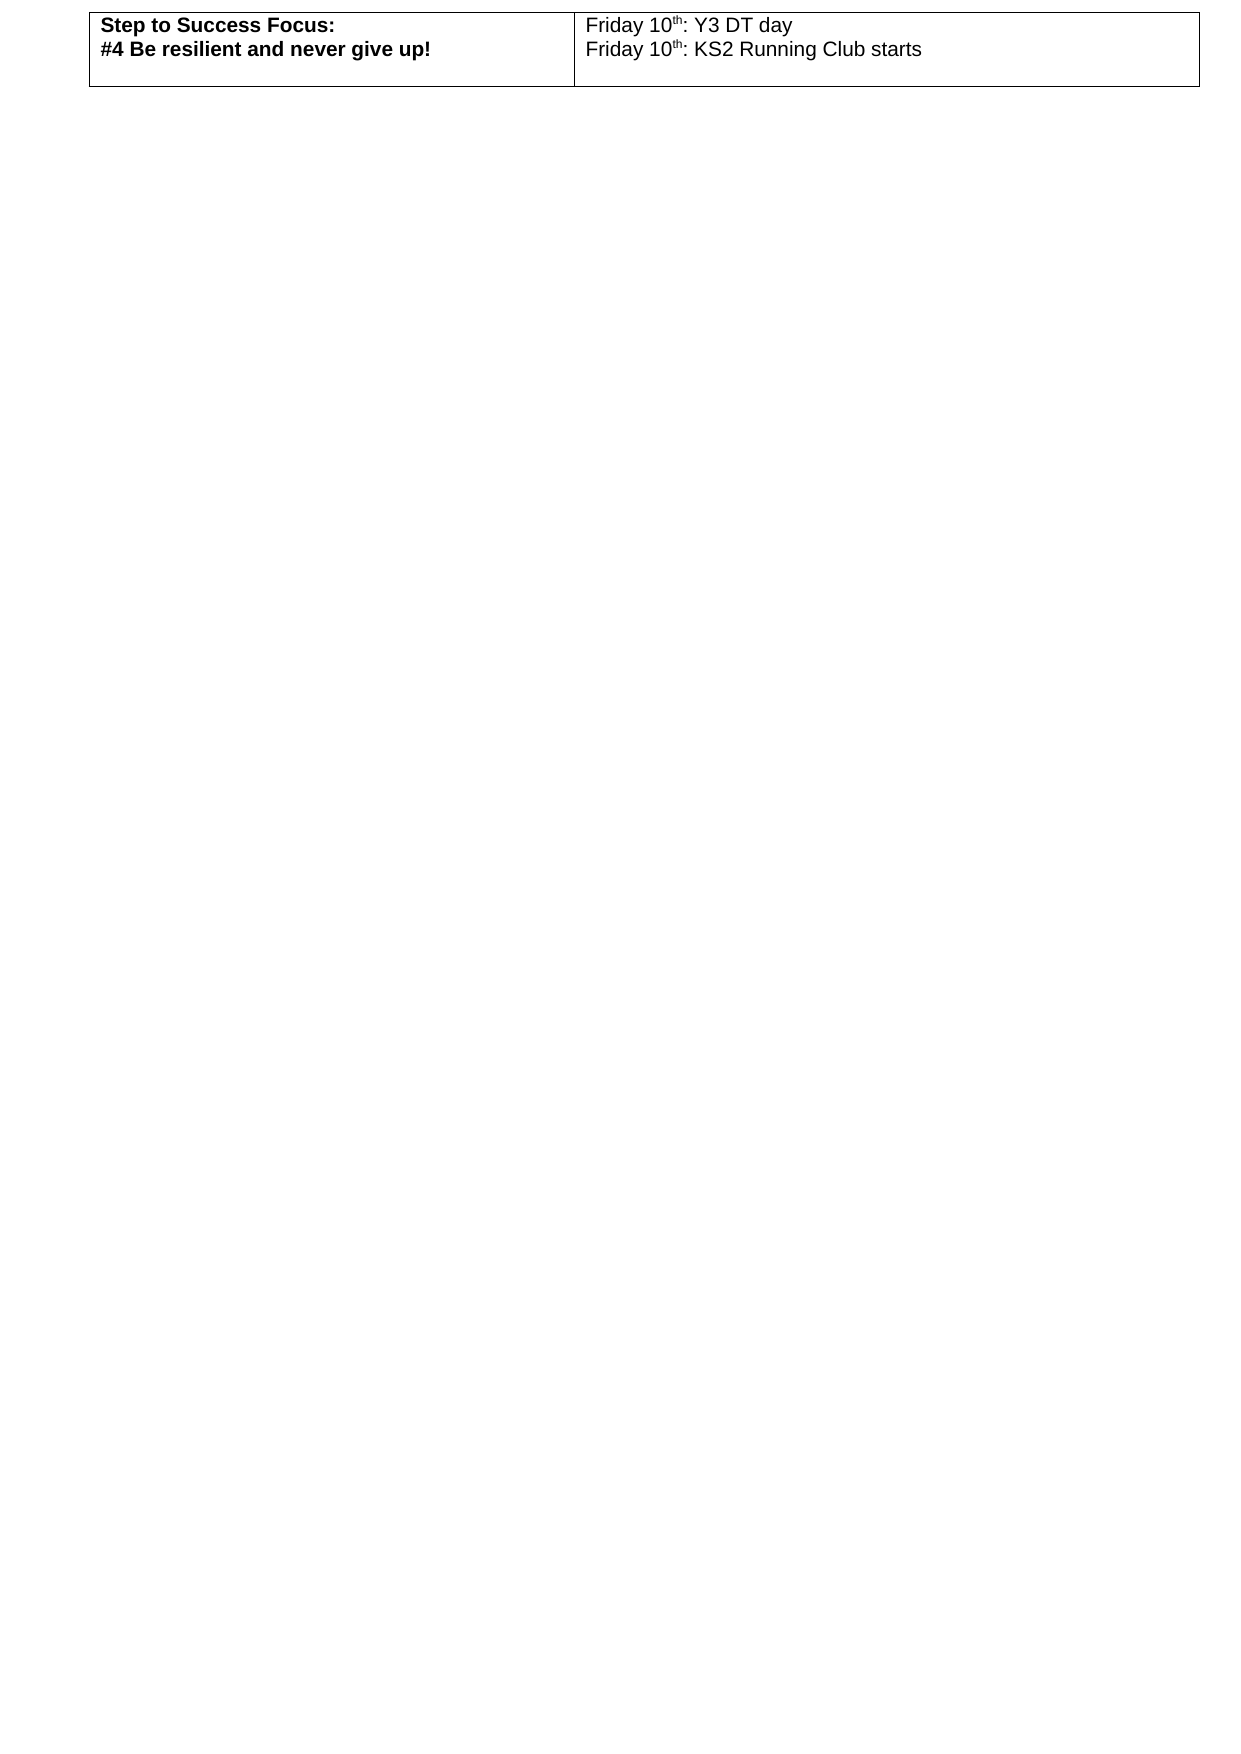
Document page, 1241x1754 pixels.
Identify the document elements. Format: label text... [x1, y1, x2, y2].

table_cell Step to Success Focus: #4 Be resilient and never give up! [90, 13, 574, 86]
